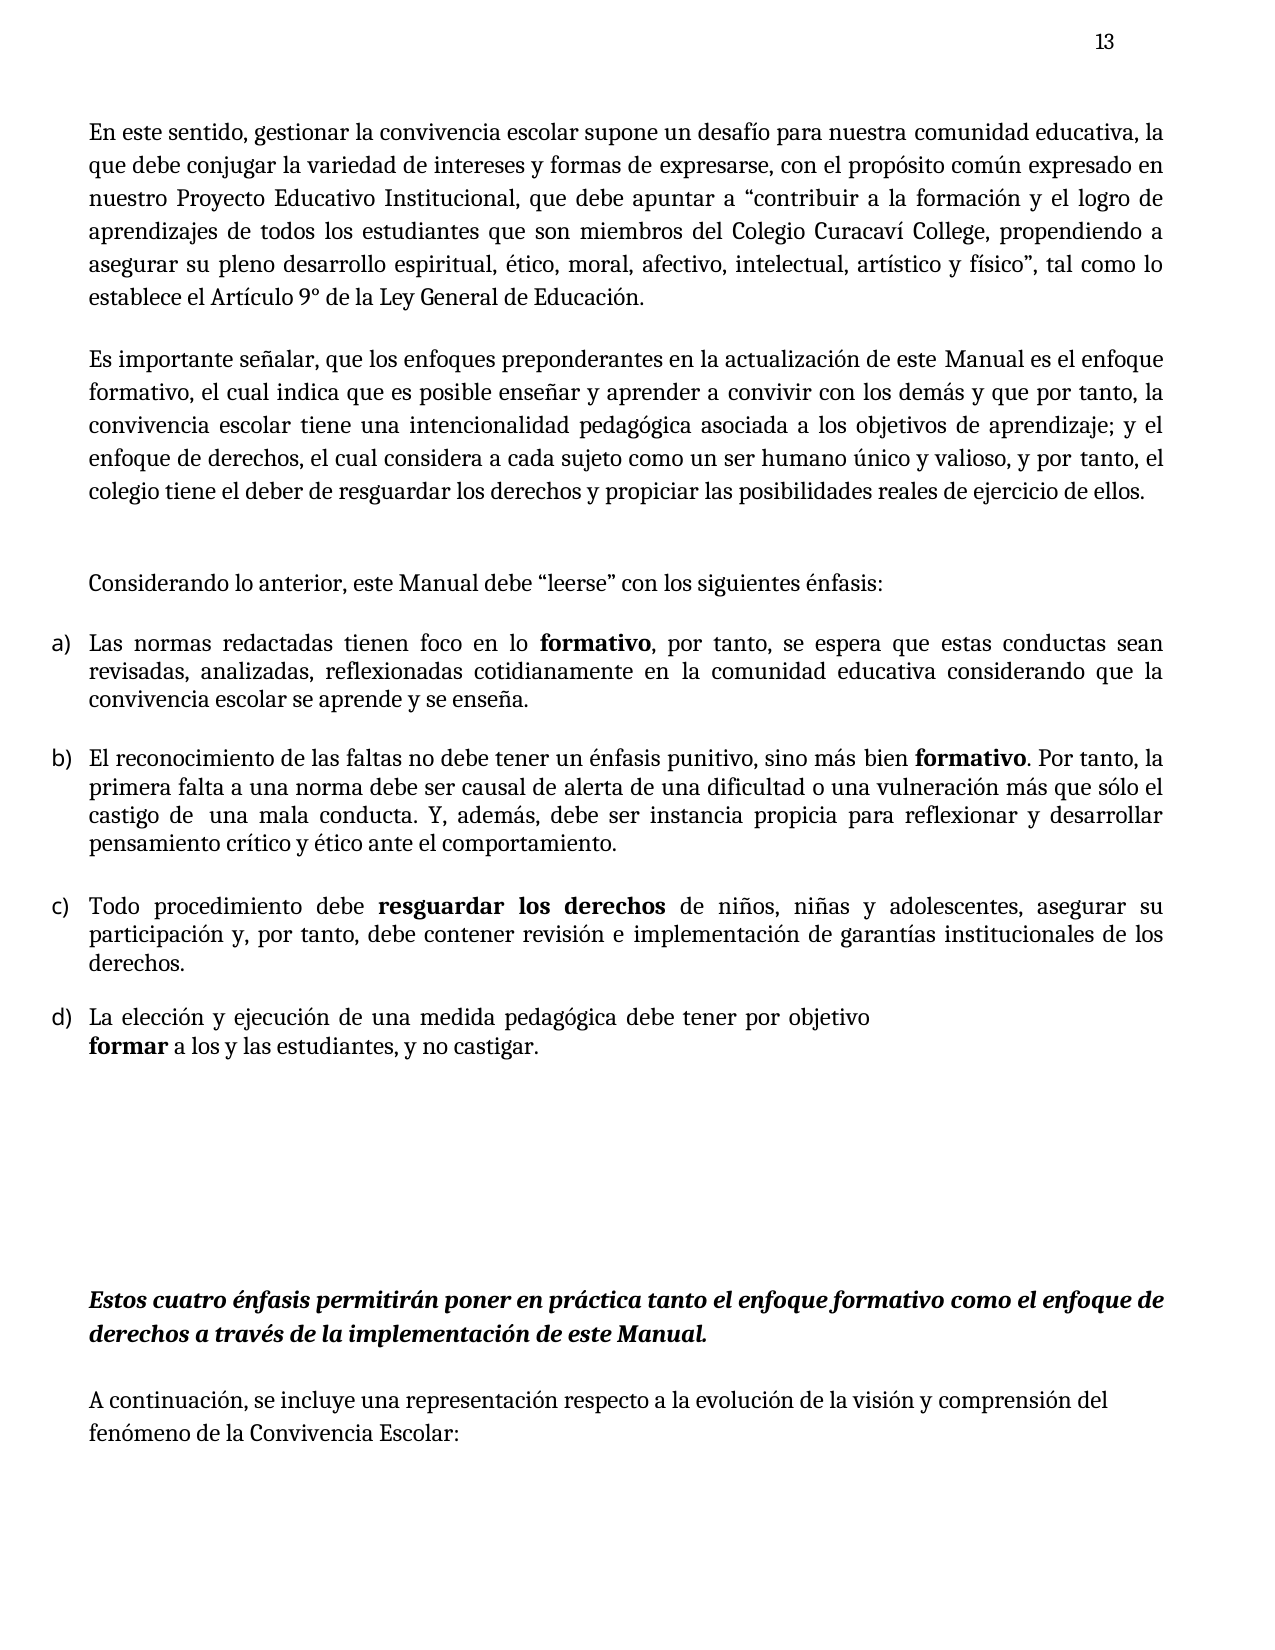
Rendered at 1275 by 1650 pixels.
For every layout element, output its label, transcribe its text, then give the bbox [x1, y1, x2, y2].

list Las normas redactadas tienen foco en lo formativo, por tanto, se espera que estas conductas sean revisadas, analizadas, reflexionadas cotidianamente en la comunidad educativa considerando que la convivencia escolar se aprende y se enseña. [51, 627, 1164, 714]
text Es importante señalar, que los enfoques preponderantes en la actualización de este Manual es el enfoque formativo, el cual indica que es posible enseñar y aprender a convivir con los demás y que por tanto, la convivencia escolar tiene una intencionalidad pedagógica asociada a los objetivos de aprendizaje; y el enfoque de derechos, el cual considera a cada sujeto como un ser humano único y valioso, y por tanto, el colegio tiene el deber de resguardar los derechos y propiciar las posibilidades reales de ejercicio de ellos. [89, 344, 1164, 505]
text En este sentido, gestionar la convivencia escolar supone un desafío para nuestra comunidad educativa, la que debe conjugar la variedad de intereses y formas de expresarse, con el propósito común expresado en nuestro Proyecto Educativo Institucional, que debe apuntar a “contribuir a la formación y el logro de aprendizajes de todos los estudiantes que son miembros del Colegio Curacaví College, propendiendo a asegurar su pleno desarrollo espiritual, ético, moral, afectivo, intelectual, artístico y físico”, tal como lo establece el Artículo 9° de la Ley General de Educación. [89, 117, 1164, 311]
list La elección y ejecución de una medida pedagógica debe tener por objetivo [51, 1003, 1164, 1032]
text formar a los y las estudiantes, y no castigar. [89, 1032, 1164, 1060]
text Considerando lo anterior, este Manual debe “leerse” con los siguientes énfasis: [89, 569, 1164, 598]
list El reconocimiento de las faltas no debe tener un énfasis punitivo, sino más bien formativo. Por tanto, la primera falta a una norma debe ser causal de alerta de una dificultad o una vulneración más que sólo el castigo de una mala conducta. Y, además, debe ser instancia propicia para reflexionar y desarrollar pensamiento crítico y ético ante el comportamiento. [51, 742, 1164, 858]
list Todo procedimiento debe resguardar los derechos de niños, niñas y adolescentes, asegurar su participación y, por tanto, debe contener revisión e implementación de garantías institucionales de los derechos. [51, 890, 1164, 977]
subtitle Estos cuatro énfasis permitirán poner en práctica tanto el enfoque formativo como el enfoque de derechos a través de la implementación de este Manual. [89, 1286, 1164, 1348]
text A continuación, se incluye una representación respecto a la evolución de la visión y comprensión del fenómeno de la Convivencia Escolar: [89, 1386, 1164, 1447]
